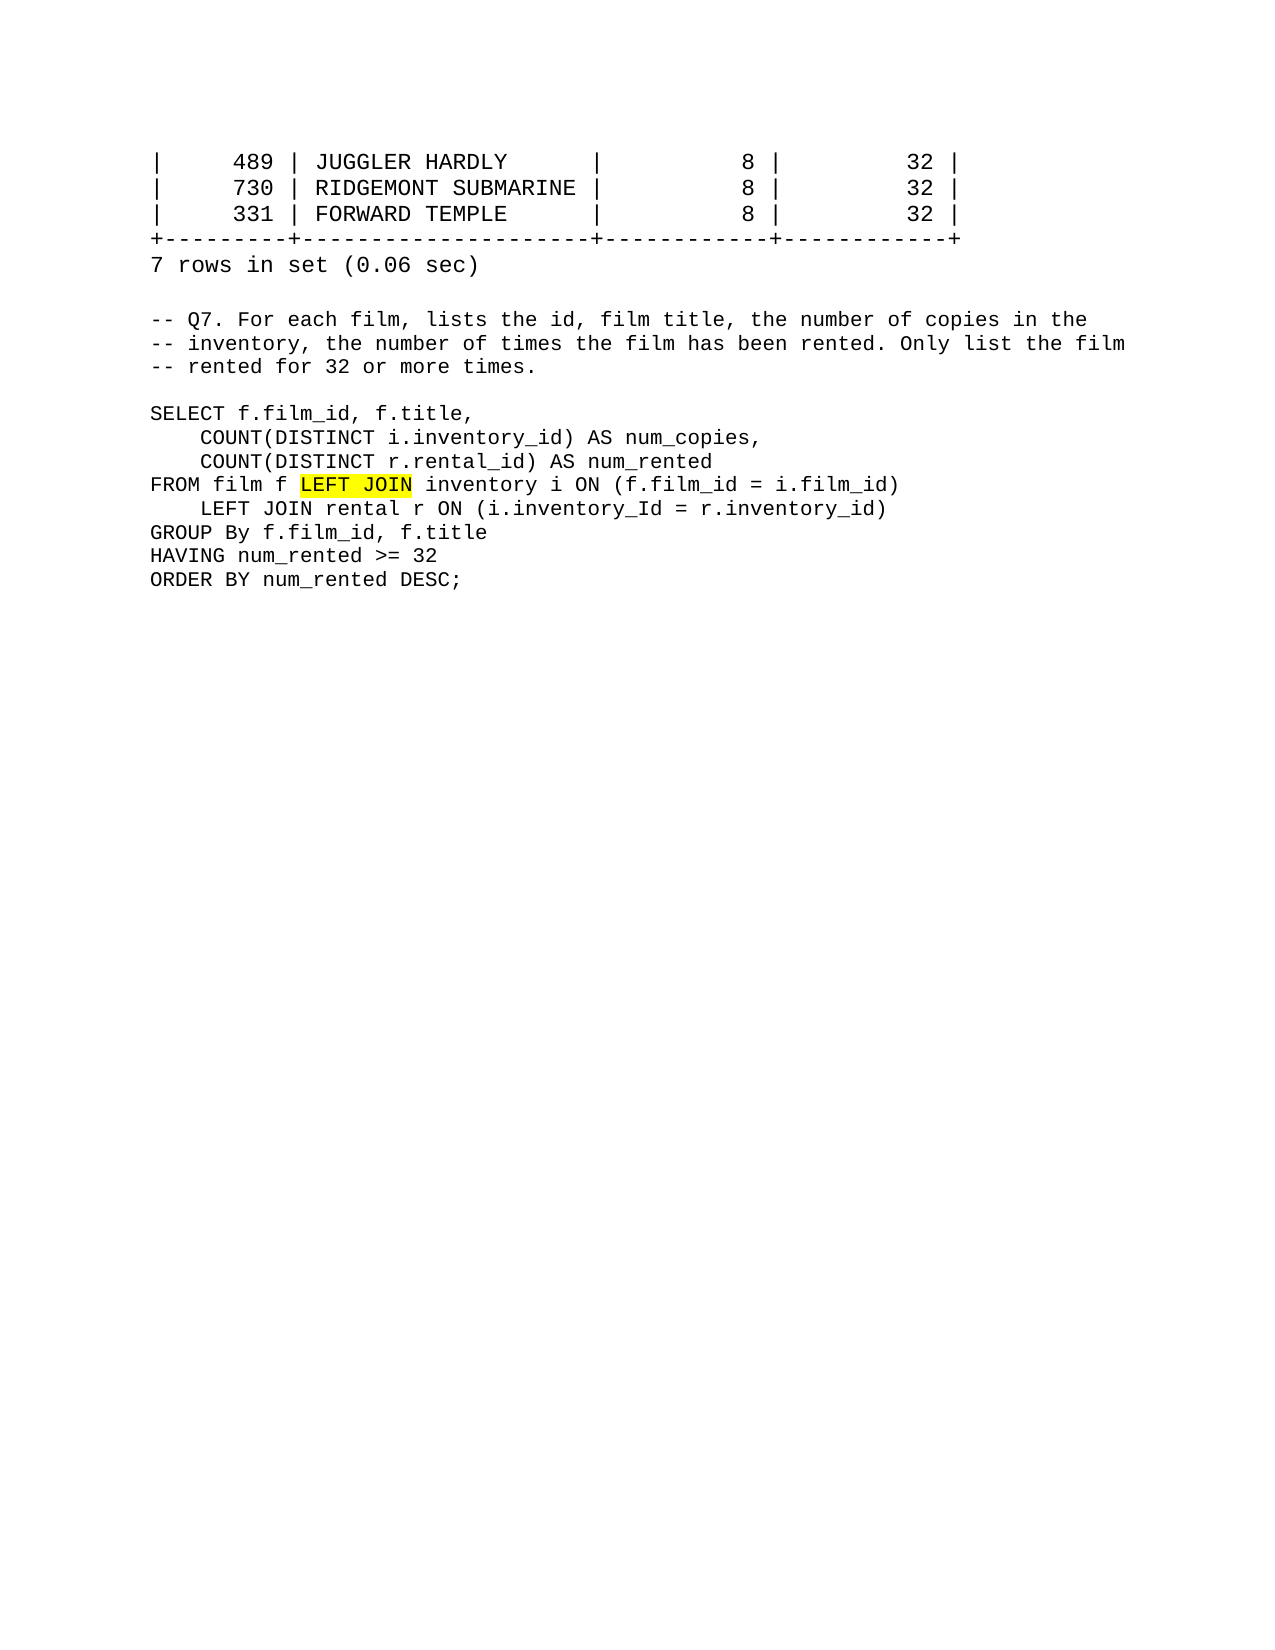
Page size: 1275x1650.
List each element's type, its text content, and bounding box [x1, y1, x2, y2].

text COUNT(DISTINCT r.rental_id) AS num_rented [150, 451, 1125, 474]
text FROM film f LEFT JOIN inventory i ON (f.film_id = i.film_id) [412, 474, 1125, 498]
text GROUP By f.film_id, f.title [150, 522, 1125, 545]
text -- Q7. For each film, lists the id, film title, the number of copies in the [150, 309, 1125, 332]
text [150, 150, 1125, 280]
text -- inventory, the number of times the film has been rented. Only list the film [150, 332, 1125, 356]
text ORDER BY num_rented DESC; [150, 569, 1125, 593]
text LEFT JOIN rental r ON (i.inventory_Id = r.inventory_id) [150, 498, 1125, 522]
text FROM film f LEFT JOIN inventory i ON (f.film_id = i.film_id) [150, 474, 300, 498]
text SELECT f.film_id, f.title, [150, 403, 1125, 427]
text -- rented for 32 or more times. [150, 356, 1125, 380]
text COUNT(DISTINCT i.inventory_id) AS num_copies, [150, 427, 1125, 451]
text HAVING num_rented >= 32 [150, 545, 1125, 569]
